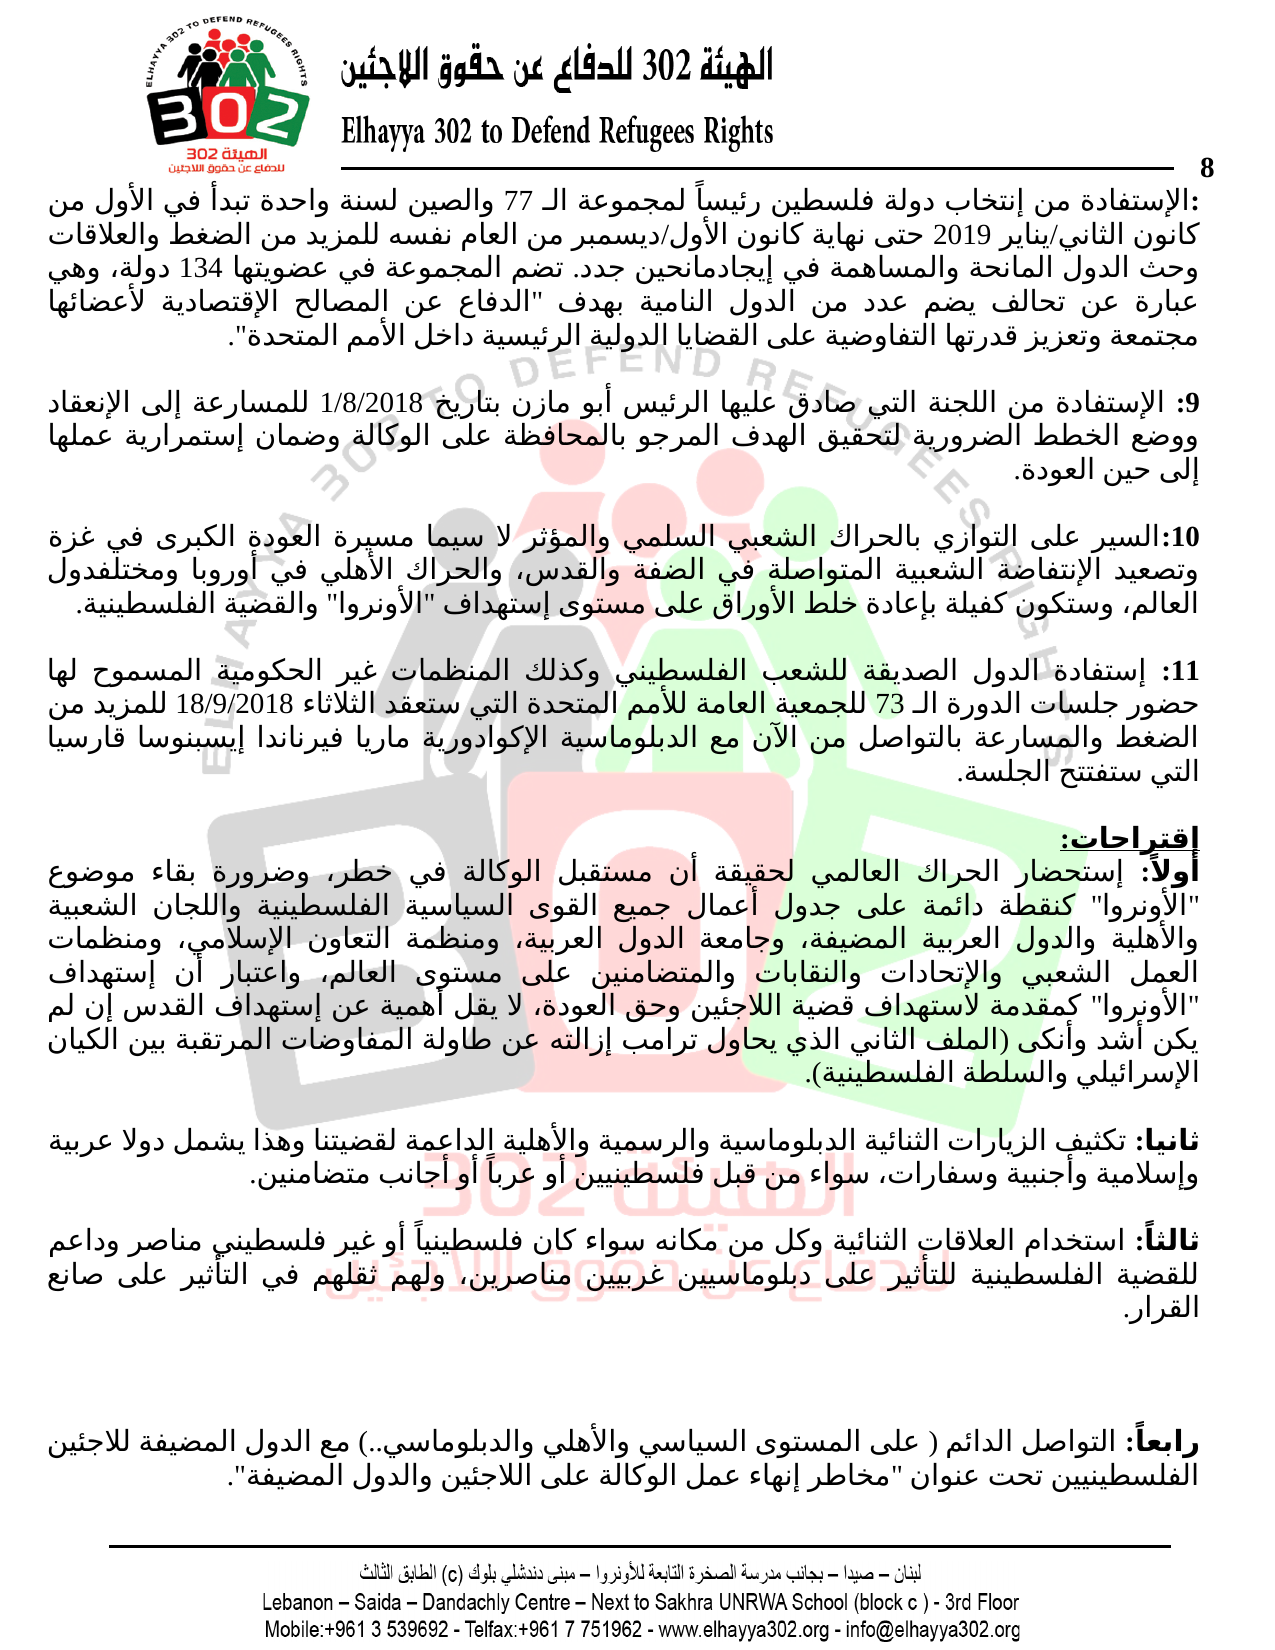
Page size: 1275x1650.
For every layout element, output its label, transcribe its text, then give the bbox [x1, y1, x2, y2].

text 10:السير على التوازي بالحراك الشعبي السلمي والمؤثر لا سيما مسيرة العودة الكبرى في غزة وتصعيد الإنتفاضة الشعبية المتواصلة في الضفة والقدس، والحراك الأهلي في أوروبا ومختلفدول العالم، وستكون كفيلة بإعادة خلط الأوراق على مستوى إستهداف "الأونروا" والقضية الفلسطينية. [47, 519, 1200, 619]
text أولاً: إستحضار الحراك العالمي لحقيقة أن مستقبل الوكالة في خطر، وضرورة بقاء موضوع "الأونروا" كنقطة دائمة على جدول أعمال جميع القوى السياسية الفلسطينية واللجان الشعبية والأهلية والدول العربية المضيفة، وجامعة الدول العربية، ومنظمة التعاون الإسلامي، ومنظمات العمل الشعبي والإتحادات والنقابات والمتضامنين على مستوى العالم، واعتبار أن إستهداف "الأونروا" كمقدمة لاستهداف قضية اللاجئين وحق العودة، لا يقل أهمية عن إستهداف القدس إن لم يكن أشد وأنكى (الملف الثاني الذي يحاول ترامب إزالته عن طاولة المفاوضات المرتقبة بين الكيان الإسرائيلي والسلطة الفلسطينية). [47, 854, 1200, 1089]
text ثانيا: تكثيف الزيارات الثنائية الدبلوماسية والرسمية والأهلية الداعمة لقضيتنا وهذا يشمل دولا عربية وإسلامية وأجنبية وسفارات، سواء من قبل فلسطينيين أو عرباً أو أجانب متضامنين. [47, 1123, 1200, 1190]
text ثالثاً: استخدام العلاقات الثنائية وكل من مكانه سواء كان فلسطينياً أو غير فلسطيني مناصر وداعم للقضية الفلسطينية للتأثير على دبلوماسيين غربيين مناصرين، ولهم ثقلهم في التأثير على صانع القرار. [47, 1223, 1200, 1324]
picture [341, 43, 773, 150]
picture [263, 1561, 1020, 1642]
text 11: إستفادة الدول الصديقة للشعب الفلسطيني وكذلك المنظمات غير الحكومية المسموح لها حضور جلسات الدورة الـ 73 للجمعية العامة للأمم المتحدة التي ستعقد الثلاثاء 18/9/2018 للمزيد من الضغط والمسارعة بالتواصل من الآن مع الدبلوماسية الإكوادورية ماريا فيرناندا إيسبنوسا قارسيا التي ستفتتح الجلسة. [47, 653, 1200, 787]
text رابعاً: التواصل الدائم ( على المستوى السياسي والأهلي والدبلوماسي..) مع الدول المضيفة للاجئين الفلسطينيين تحت عنوان "مخاطر إنهاء عمل الوكالة على اللاجئين والدول المضيفة". [47, 1424, 1200, 1492]
text إقتراحات: [47, 821, 1200, 854]
text 9: الإستفادة من اللجنة التي صادق عليها الرئيس أبو مازن بتاريخ 1/8/2018 للمسارعة إلى الإنعقاد ووضع الخطط الضرورية لتحقيق الهدف المرجو بالمحافظة على الوكالة وضمان إستمرارية عملها إلى حين العودة. [47, 385, 1200, 485]
picture [140, 13, 312, 150]
text 8:الإستفادة من إنتخاب دولة فلسطين رئيساً لمجموعة الـ 77 والصين لسنة واحدة تبدأ في الأول من كانون الثاني/يناير 2019 حتى نهاية كانون الأول/ديسمبر من العام نفسه للمزيد من الضغط والعلاقات وحث الدول المانحة والمساهمة في إيجادمانحين جدد. تضم المجموعة في عضويتها 134 دولة، وهي عبارة عن تحالف يضم عدد من الدول النامية بهدف "الدفاع عن المصالح الإقتصادية لأعضائها مجتمعة وتعزيز قدرتها التفاوضية على القضايا الدولية الرئيسية داخل الأمم المتحدة". [47, 150, 1200, 351]
